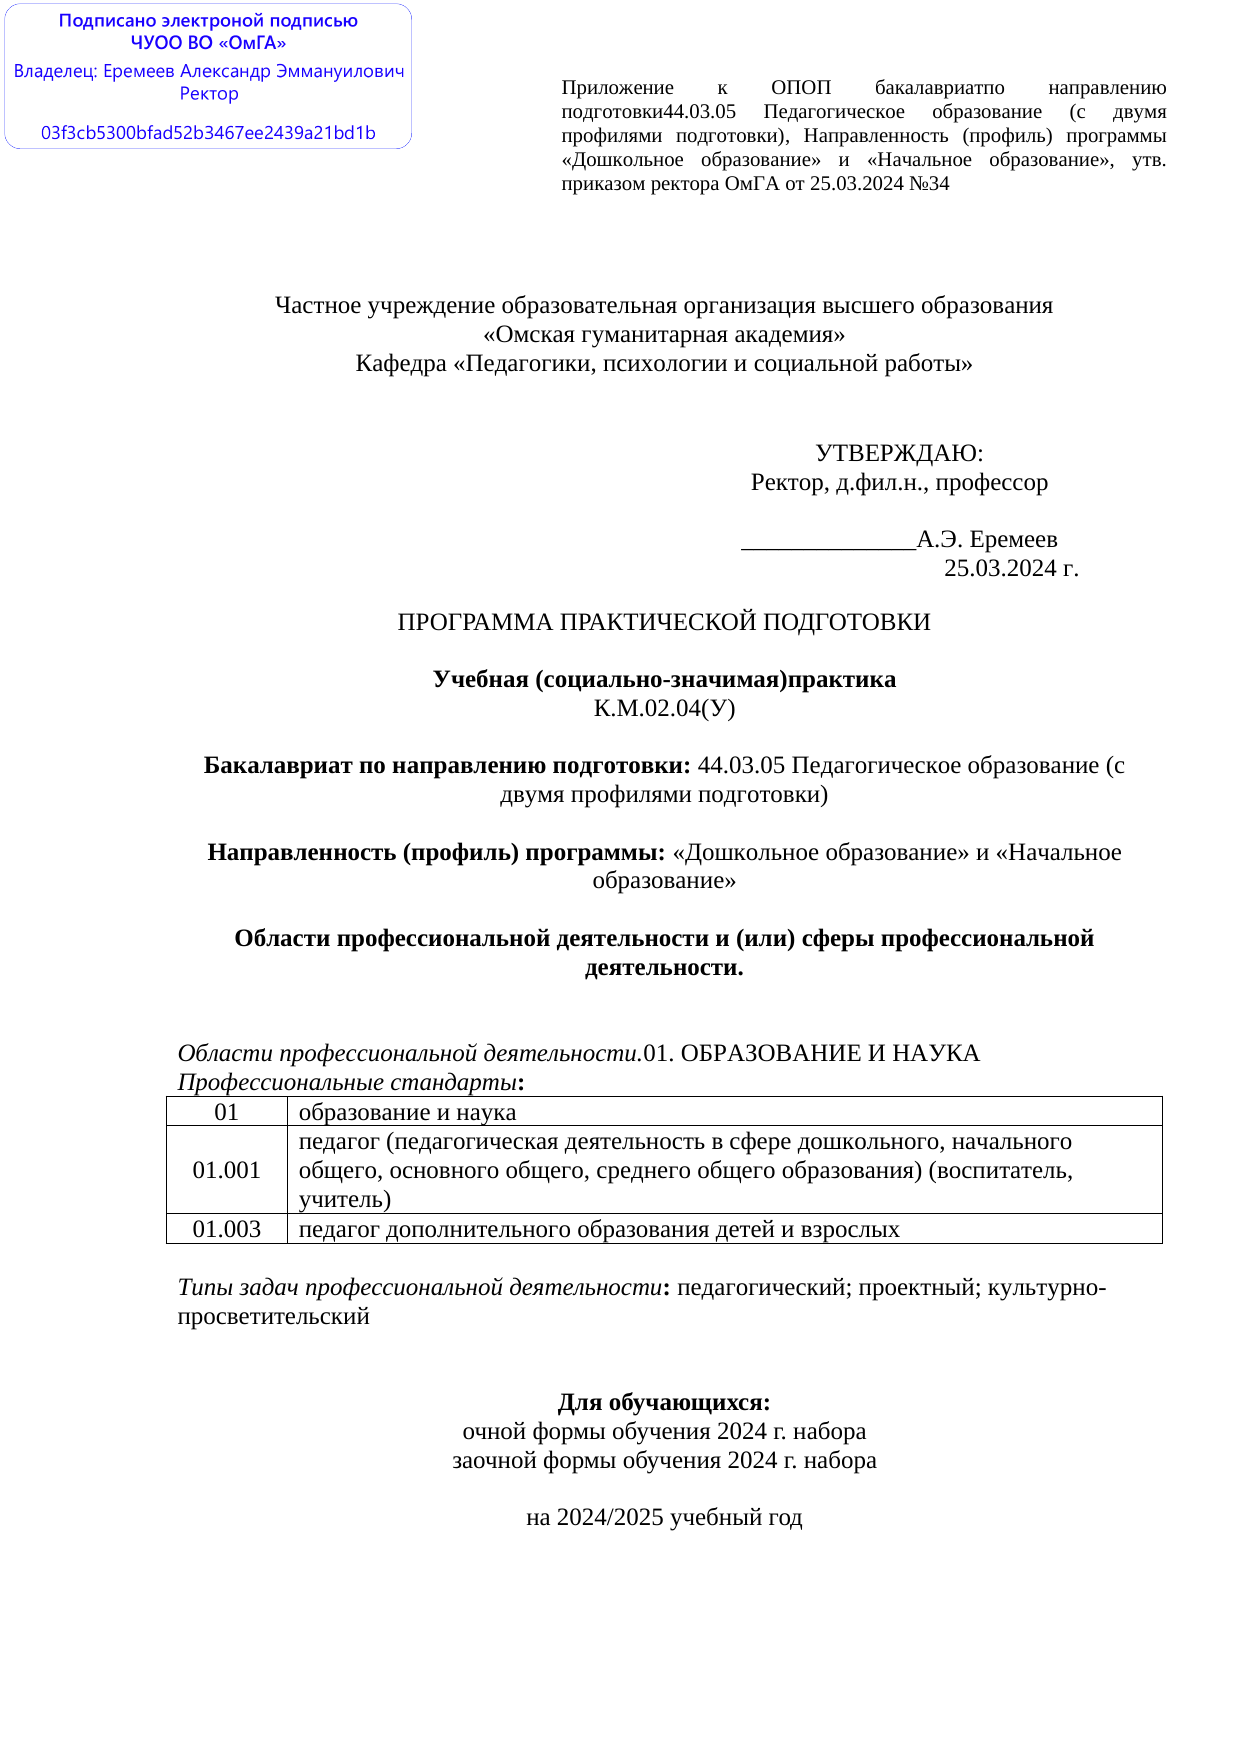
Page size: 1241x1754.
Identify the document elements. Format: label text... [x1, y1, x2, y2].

text ПРОГРАММА ПРАКТИЧЕСКОЙ ПОДГОТОВКИ [177, 607, 1152, 636]
text Области профессиональной деятельности.01. ОБРАЗОВАНИЕ И НАУКА [177, 1038, 1152, 1067]
table_cell педагог (педагогическая деятельность в сфере дошкольного, начального общего, основного общего, среднего общего образования) (воспитатель, учитель) [288, 1126, 1162, 1213]
table_cell 01.003 [167, 1214, 287, 1242]
text К.М.02.04(У) [177, 693, 1152, 722]
table_header образование и наука [288, 1097, 1162, 1125]
table_cell педагог дополнительного образования детей и взрослых [288, 1214, 1162, 1242]
text «Омская гуманитарная академия» [177, 319, 1152, 348]
text Кафедра «Педагогики, психологии и социальной работы» [177, 348, 1152, 377]
text Учебная (социально-значимая)практика [177, 664, 1152, 693]
table_cell 01.001 [167, 1126, 287, 1213]
table_header 01 [167, 1097, 287, 1125]
text Области профессиональной деятельности и (или) сферы профессиональной деятельности. [177, 923, 1152, 981]
text Частное учреждение образовательная организация высшего образования [177, 291, 1152, 319]
text очной формы обучения 2024 г. набора [177, 1416, 1152, 1445]
picture [0, 0, 418, 155]
text Профессиональные стандарты: [177, 1067, 1152, 1096]
text Типы задач профессиональной деятельности: педагогический; проектный; культурно-просветительский [177, 1272, 1152, 1330]
text Для обучающихся: [177, 1387, 1152, 1416]
text Бакалавриат по направлению подготовки: 44.03.05 Педагогическое образование (с двумя профилями подготовки) Направленность (профиль) программы: «Дошкольное образование» и «Начальное образование» [177, 751, 1152, 894]
text заочной формы обучения 2024 г. набора [177, 1445, 1152, 1473]
text на 2024/2025 учебный год [177, 1502, 1152, 1531]
